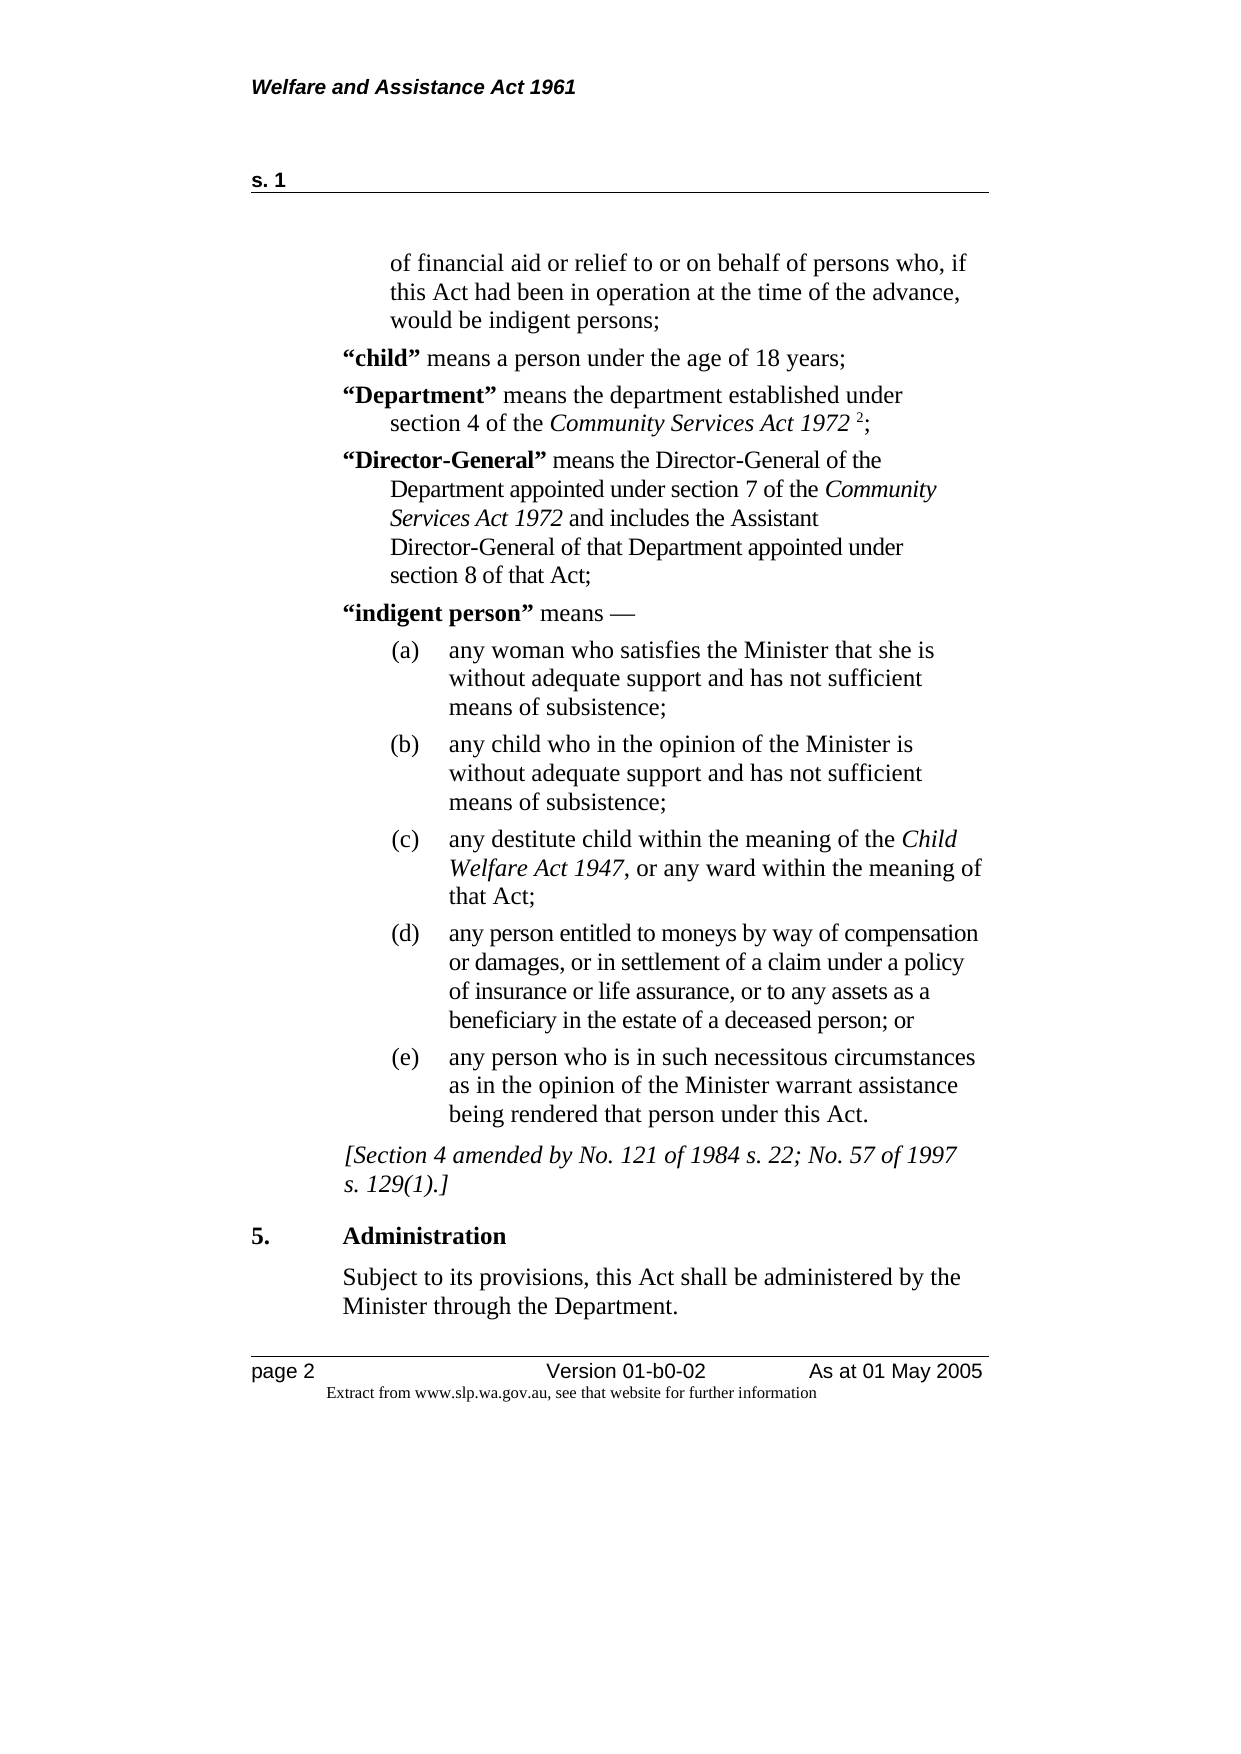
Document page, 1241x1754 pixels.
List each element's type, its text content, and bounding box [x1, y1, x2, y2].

text “Director-General” means the Director-General of the Department appointed under section 7 of the Community Services Act 1972 and includes the Assistant Director-General of that Department appointed under section 8 of that Act; [251, 446, 989, 589]
text “child” means a person under the age of 18 years; [251, 343, 989, 371]
text (e) any person who is in such necessitous circumstances as in the opinion of the Minister warrant assistance being rendered that person under this Act. [251, 1042, 989, 1128]
text Subject to its provisions, this Act shall be administered by the Minister through the Department. [251, 1262, 989, 1320]
text “indigent person” means — [251, 598, 989, 626]
text [Section 4 amended by No. 121 of 1984 s. 22; No. 57 of 1997 s. 129(1).] [251, 1141, 989, 1198]
text (b) any child who in the opinion of the Minister is without adequate support and has not sufficient means of subsistence; [251, 729, 989, 816]
subtitle 5. Administration [251, 1221, 989, 1250]
text (a) any woman who satisfies the Minister that she is without adequate support and has not sufficient means of subsistence; [251, 635, 989, 721]
text “Department” means the department established under section 4 of the Community Services Act 1972 2; [251, 380, 989, 437]
text (d) any person entitled to moneys by way of compensation or damages, or in settlement of a claim under a policy of insurance or life assurance, or to any assets as a beneficiary in the estate of a deceased person; or [251, 918, 989, 1033]
text (c) any destitute child within the meaning of the Child Welfare Act 1947, or any ward within the meaning of that Act; [251, 824, 989, 910]
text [251, 248, 989, 334]
